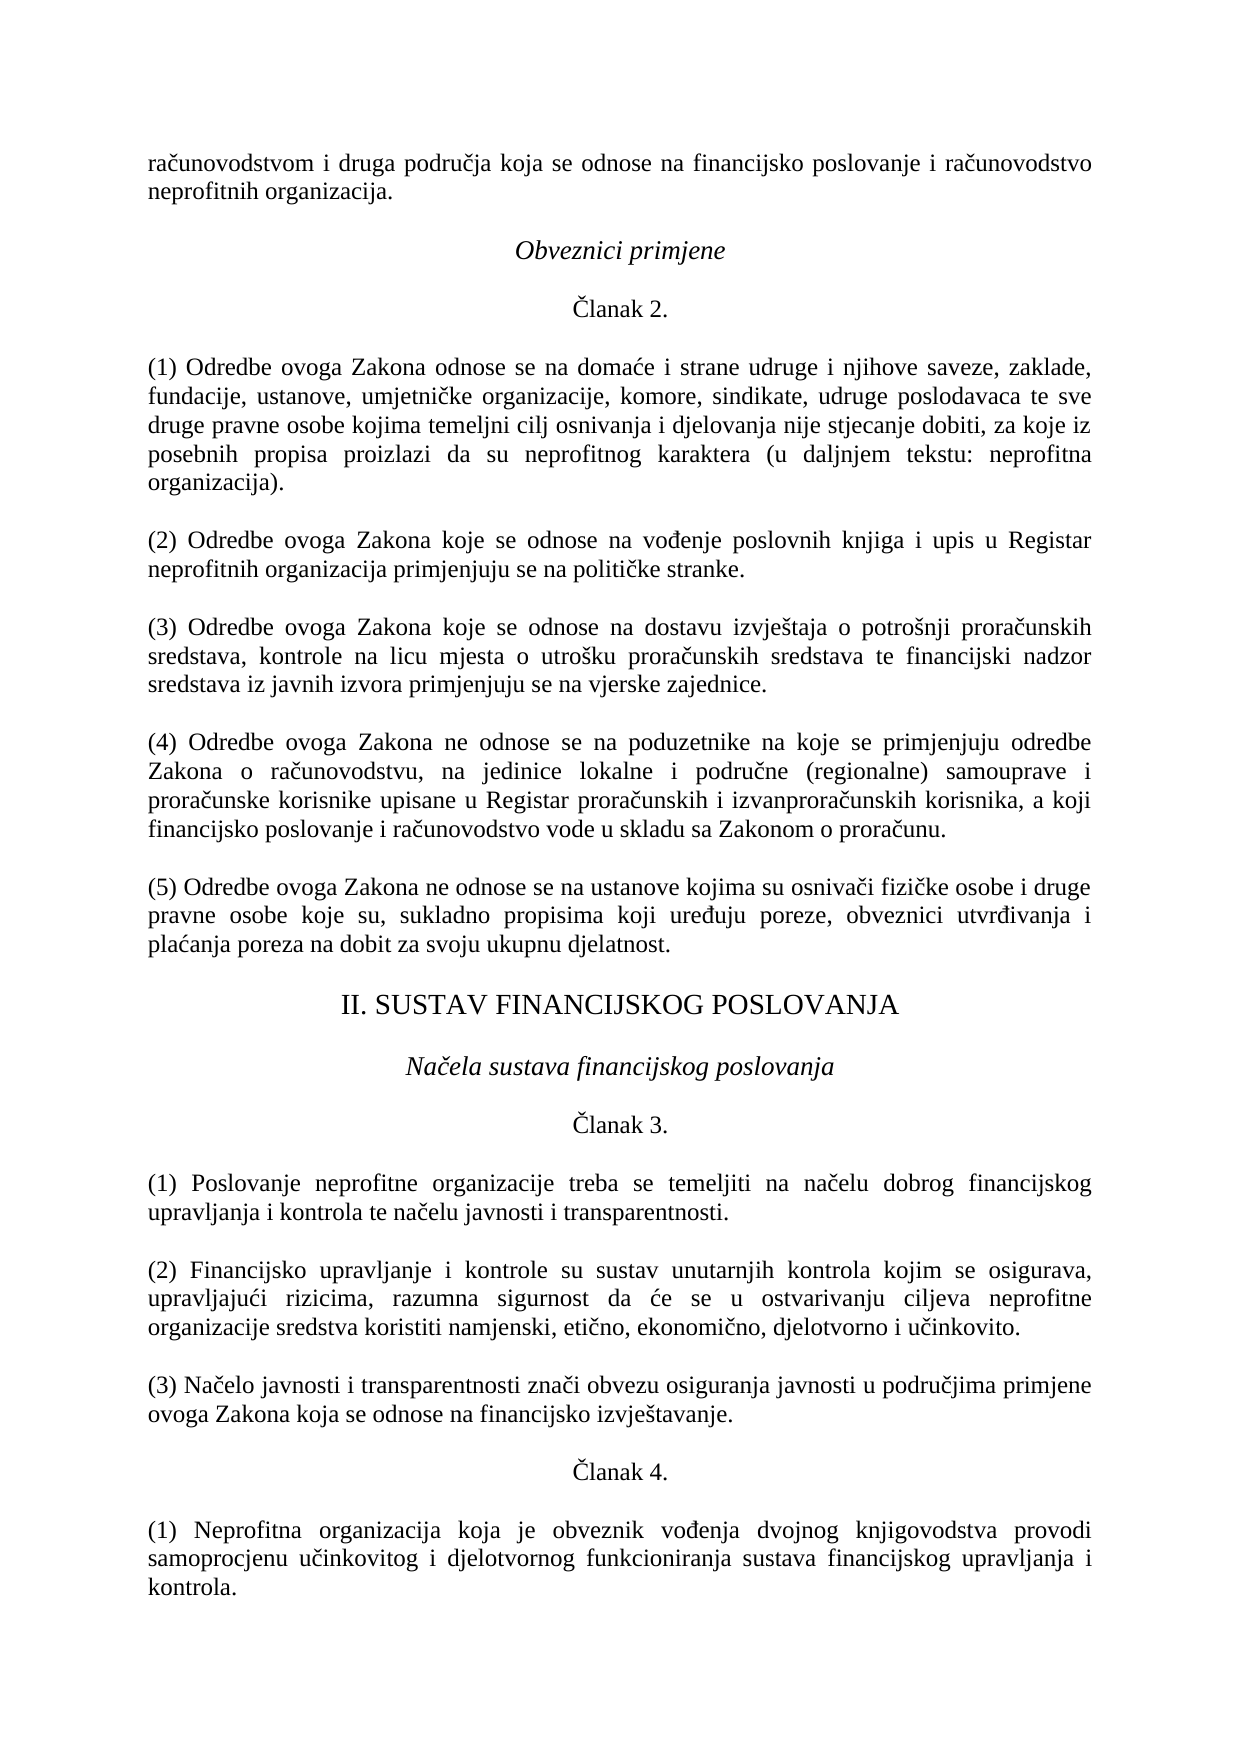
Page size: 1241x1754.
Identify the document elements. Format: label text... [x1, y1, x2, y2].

text (3) Načelo javnosti i transparentnosti znači obvezu osiguranja javnosti u područjima primjene ovoga Zakona koja se odnose na financijsko izvještavanje. [148, 1370, 1093, 1428]
text Članak 4. [148, 1457, 1093, 1486]
text Članak 2. [148, 294, 1093, 323]
text Članak 3. [148, 1110, 1093, 1139]
text (1) Poslovanje neprofitne organizacije treba se temeljiti na načelu dobrog financijskog upravljanja i kontrola te načelu javnosti i transparentnosti. [148, 1168, 1093, 1226]
text Obveznici primjene [148, 234, 1093, 265]
text (3) Odredbe ovoga Zakona koje se odnose na dostavu izvještaja o potrošnji proračunskih sredstava, kontrole na licu mjesta o utrošku proračunskih sredstava te financijski nadzor sredstava iz javnih izvora primjenjuju se na vjerske zajednice. [148, 612, 1093, 698]
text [148, 148, 1093, 205]
text (4) Odredbe ovoga Zakona ne odnose se na poduzetnike na koje se primjenjuju odredbe Zakona o računovodstvu, na jedinice lokalne i područne (regionalne) samouprave i proračunske korisnike upisane u Registar proračunskih i izvanproračunskih korisnika, a koji financijsko poslovanje i računovodstvo vode u skladu sa Zakonom o proračunu. [148, 727, 1093, 842]
text (2) Financijsko upravljanje i kontrole su sustav unutarnjih kontrola kojim se osigurava, upravljajući rizicima, razumna sigurnost da će se u ostvarivanju ciljeva neprofitne organizacije sredstva koristiti namjenski, etično, ekonomično, djelotvorno i učinkovito. [148, 1255, 1093, 1341]
text (2) Odredbe ovoga Zakona koje se odnose na vođenje poslovnih knjiga i upis u Registar neprofitnih organizacija primjenjuju se na političke stranke. [148, 525, 1093, 583]
text Načela sustava financijskog poslovanja [148, 1050, 1093, 1081]
text (1) Neprofitna organizacija koja je obveznik vođenja dvojnog knjigovodstva provodi samoprocjenu učinkovitog i djelotvornog funkcioniranja sustava financijskog upravljanja i kontrola. [148, 1515, 1093, 1601]
text II. SUSTAV FINANCIJSKOG POSLOVANJA [148, 987, 1093, 1021]
text (5) Odredbe ovoga Zakona ne odnose se na ustanove kojima su osnivači fizičke osobe i druge pravne osobe koje su, sukladno propisima koji uređuju poreze, obveznici utvrđivanja i plaćanja poreza na dobit za svoju ukupnu djelatnost. [148, 872, 1093, 958]
text (1) Odredbe ovoga Zakona odnose se na domaće i strane udruge i njihove saveze, zaklade, fundacije, ustanove, umjetničke organizacije, komore, sindikate, udruge poslodavaca te sve druge pravne osobe kojima temeljni cilj osnivanja i djelovanja nije stjecanje dobiti, za koje iz posebnih propisa proizlazi da su neprofitnog karaktera (u daljnjem tekstu: neprofitna organizacija). [148, 352, 1093, 496]
